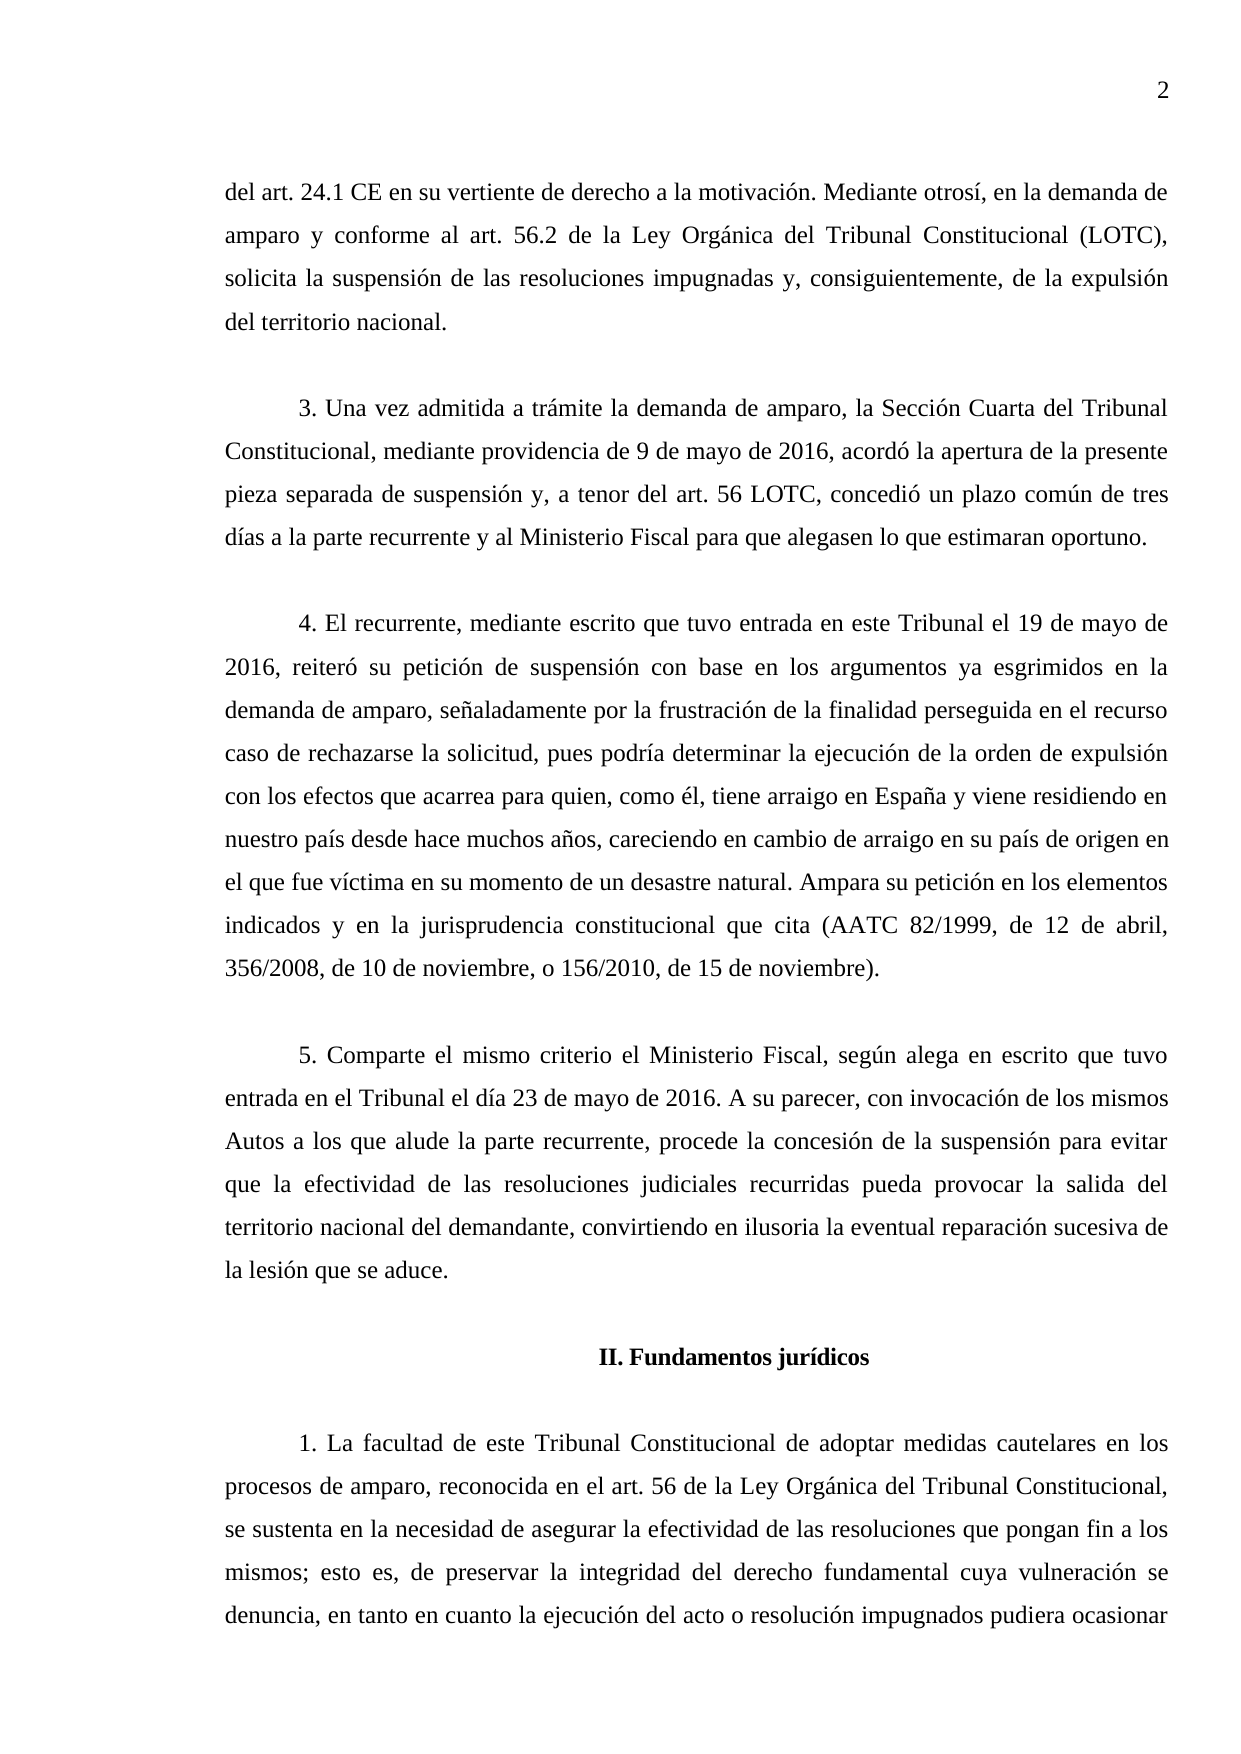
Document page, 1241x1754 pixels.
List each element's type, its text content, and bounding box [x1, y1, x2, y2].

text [224, 1428, 1169, 1629]
text 4. El recurrente, mediante escrito que tuvo entrada en este Tribunal el 19 de mayo de 2016, reiteró su petición de suspensión con base en los argumentos ya esgrimidos en la demanda de amparo, señaladamente por la frustración de la finalidad perseguida en el recurso caso de rechazarse la solicitud, pues podría determinar la ejecución de la orden de expulsión con los efectos que acarrea para quien, como él, tiene arraigo en España y viene residiendo en nuestro país desde hace muchos años, careciendo en cambio de arraigo en su país de origen en el que fue víctima en su momento de un desastre natural. Ampara su petición en los elementos indicados y en la jurisprudencia constitucional que cita (AATC 82/1999, de 12 de abril, 356/2008, de 10 de noviembre, o 156/2010, de 15 de noviembre). [224, 608, 1169, 982]
text 3. Una vez admitida a trámite la demanda de amparo, la Sección Cuarta del Tribunal Constitucional, mediante providencia de 9 de mayo de 2016, acordó la apertura de la presente pieza separada de suspensión y, a tenor del art. 56 LOTC, concedió un plazo común de tres días a la parte recurrente y al Ministerio Fiscal para que alegasen lo que estimaran oportuno. [224, 393, 1169, 551]
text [224, 177, 1169, 335]
subtitle II. Fundamentos jurídicos [224, 1342, 1169, 1370]
text 5. Comparte el mismo criterio el Ministerio Fiscal, según alega en escrito que tuvo entrada en el Tribunal el día 23 de mayo de 2016. A su parecer, con invocación de los mismos Autos a los que alude la parte recurrente, procede la concesión de la suspensión para evitar que la efectividad de las resoluciones judiciales recurridas pueda provocar la salida del territorio nacional del demandante, convirtiendo en ilusoria la eventual reparación sucesiva de la lesión que se aduce. [224, 1040, 1169, 1284]
